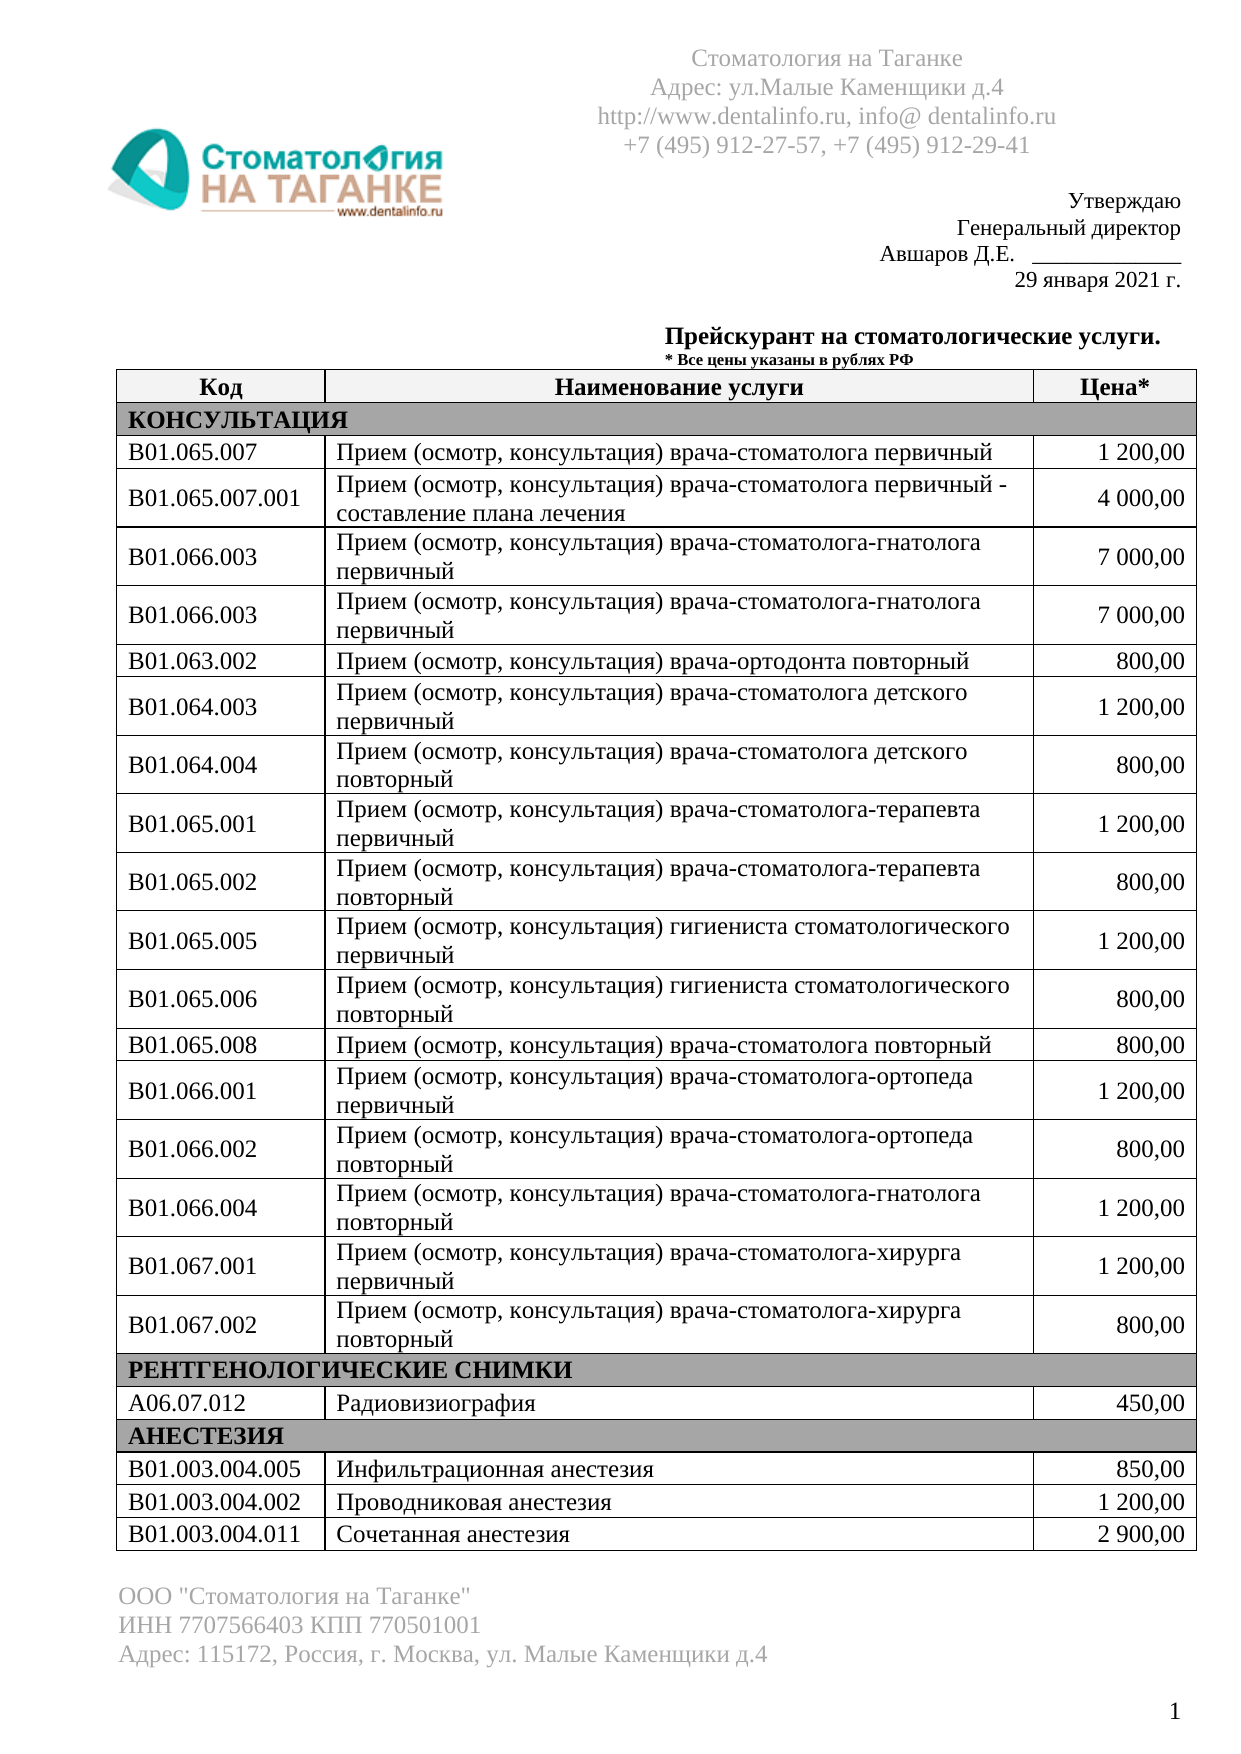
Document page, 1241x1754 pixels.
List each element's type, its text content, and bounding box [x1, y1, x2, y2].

table_cell Прием (осмотр, консультация) гигиениста стоматологического повторный [326, 970, 1033, 1027]
table_cell В01.003.004.002 [117, 1485, 324, 1517]
table_cell КОНСУЛЬТАЦИЯ [117, 403, 1196, 435]
table_cell 800,00 [1034, 1296, 1196, 1353]
table_header Цена* [1034, 370, 1196, 402]
table_cell Прием (осмотр, консультация) врача-стоматолога первичный - составление плана лечения [326, 469, 1033, 526]
table_cell 450,00 [1034, 1387, 1196, 1419]
table_cell Прием (осмотр, консультация) врача-стоматолога первичный [326, 436, 1033, 468]
table_cell 7 000,00 [1034, 586, 1196, 643]
table_cell Радиовизиография [326, 1387, 1033, 1419]
table_cell Прием (осмотр, консультация) врача-стоматолога-гнатолога повторный [326, 1179, 1033, 1236]
table_cell В01.067.002 [117, 1296, 324, 1353]
table_cell Прием (осмотр, консультация) врача-стоматолога-терапевта первичный [326, 794, 1033, 852]
table_cell АНЕСТЕЗИЯ [117, 1420, 1196, 1451]
table_cell В01.003.004.011 [117, 1518, 324, 1550]
table_cell 1 200,00 [1034, 677, 1196, 735]
table_cell В01.065.007.001 [117, 469, 324, 526]
table_cell В01.066.004 [117, 1179, 324, 1236]
table_cell 7 000,00 [1034, 528, 1196, 585]
table_cell 800,00 [1034, 1120, 1196, 1177]
table_cell 1 200,00 [1034, 1179, 1196, 1236]
table_cell 4 000,00 [1034, 469, 1196, 526]
table_cell В01.065.008 [117, 1029, 324, 1060]
table_cell Инфильтрационная анестезия [326, 1453, 1033, 1484]
table_cell В01.065.001 [117, 794, 324, 852]
table_cell Прием (осмотр, консультация) врача-стоматолога-хирурга первичный [326, 1237, 1033, 1294]
table_cell Прием (осмотр, консультация) врача-стоматолога-хирурга повторный [326, 1296, 1033, 1353]
table_cell 800,00 [1034, 853, 1196, 910]
table_cell Прием (осмотр, консультация) врача-стоматолога-гнатолога первичный [326, 586, 1033, 643]
table_cell 1 200,00 [1034, 911, 1196, 969]
table_header Наименование услуги [326, 370, 1033, 402]
table_cell Прием (осмотр, консультация) врача-стоматолога-ортопеда первичный [326, 1061, 1033, 1119]
table_cell В01.063.002 [117, 645, 324, 676]
table_cell В01.064.003 [117, 677, 324, 735]
table_cell В01.067.001 [117, 1237, 324, 1294]
table_cell Прием (осмотр, консультация) врача-стоматолога детского первичный [326, 677, 1033, 735]
table_cell В01.065.002 [117, 853, 324, 910]
table_cell В01.065.006 [117, 970, 324, 1027]
table_cell 850,00 [1034, 1453, 1196, 1484]
table_cell В01.065.005 [117, 911, 324, 969]
table_cell В01.065.007 [117, 436, 324, 468]
table_cell В01.066.001 [117, 1061, 324, 1119]
table_cell Прием (осмотр, консультация) врача-стоматолога детского повторный [326, 736, 1033, 793]
table_cell В01.066.002 [117, 1120, 324, 1177]
table_cell Прием (осмотр, консультация) врача-стоматолога-гнатолога первичный [326, 528, 1033, 585]
table_cell 1 200,00 [1034, 794, 1196, 852]
table_cell РЕНТГЕНОЛОГИЧЕСКИЕ СНИМКИ [117, 1354, 1196, 1386]
table_cell В01.066.003 [117, 586, 324, 643]
table_cell 1 200,00 [1034, 1485, 1196, 1517]
table_cell 800,00 [1034, 736, 1196, 793]
table_cell Проводниковая анестезия [326, 1485, 1033, 1517]
table_cell Сочетанная анестезия [326, 1518, 1033, 1550]
table_cell 800,00 [1034, 645, 1196, 676]
table_cell 1 200,00 [1034, 1237, 1196, 1294]
table_cell Прием (осмотр, консультация) врача-стоматолога-ортопеда повторный [326, 1120, 1033, 1177]
table_cell Прием (осмотр, консультация) врача-стоматолога повторный [326, 1029, 1033, 1060]
table_header Код [117, 370, 324, 402]
table_cell В01.003.004.005 [117, 1453, 324, 1484]
table_cell 800,00 [1034, 1029, 1196, 1060]
table_cell 800,00 [1034, 970, 1196, 1027]
table_cell В01.064.004 [117, 736, 324, 793]
table_cell Прием (осмотр, консультация) гигиениста стоматологического первичный [326, 911, 1033, 969]
table_cell 2 900,00 [1034, 1518, 1196, 1550]
table_cell 1 200,00 [1034, 1061, 1196, 1119]
table_cell 1 200,00 [1034, 436, 1196, 468]
table_cell Прием (осмотр, консультация) врача-ортодонта повторный [326, 645, 1033, 676]
table_cell А06.07.012 [117, 1387, 324, 1419]
table_cell В01.066.003 [117, 528, 324, 585]
table_cell Прием (осмотр, консультация) врача-стоматолога-терапевта повторный [326, 853, 1033, 910]
picture [107, 19, 443, 356]
